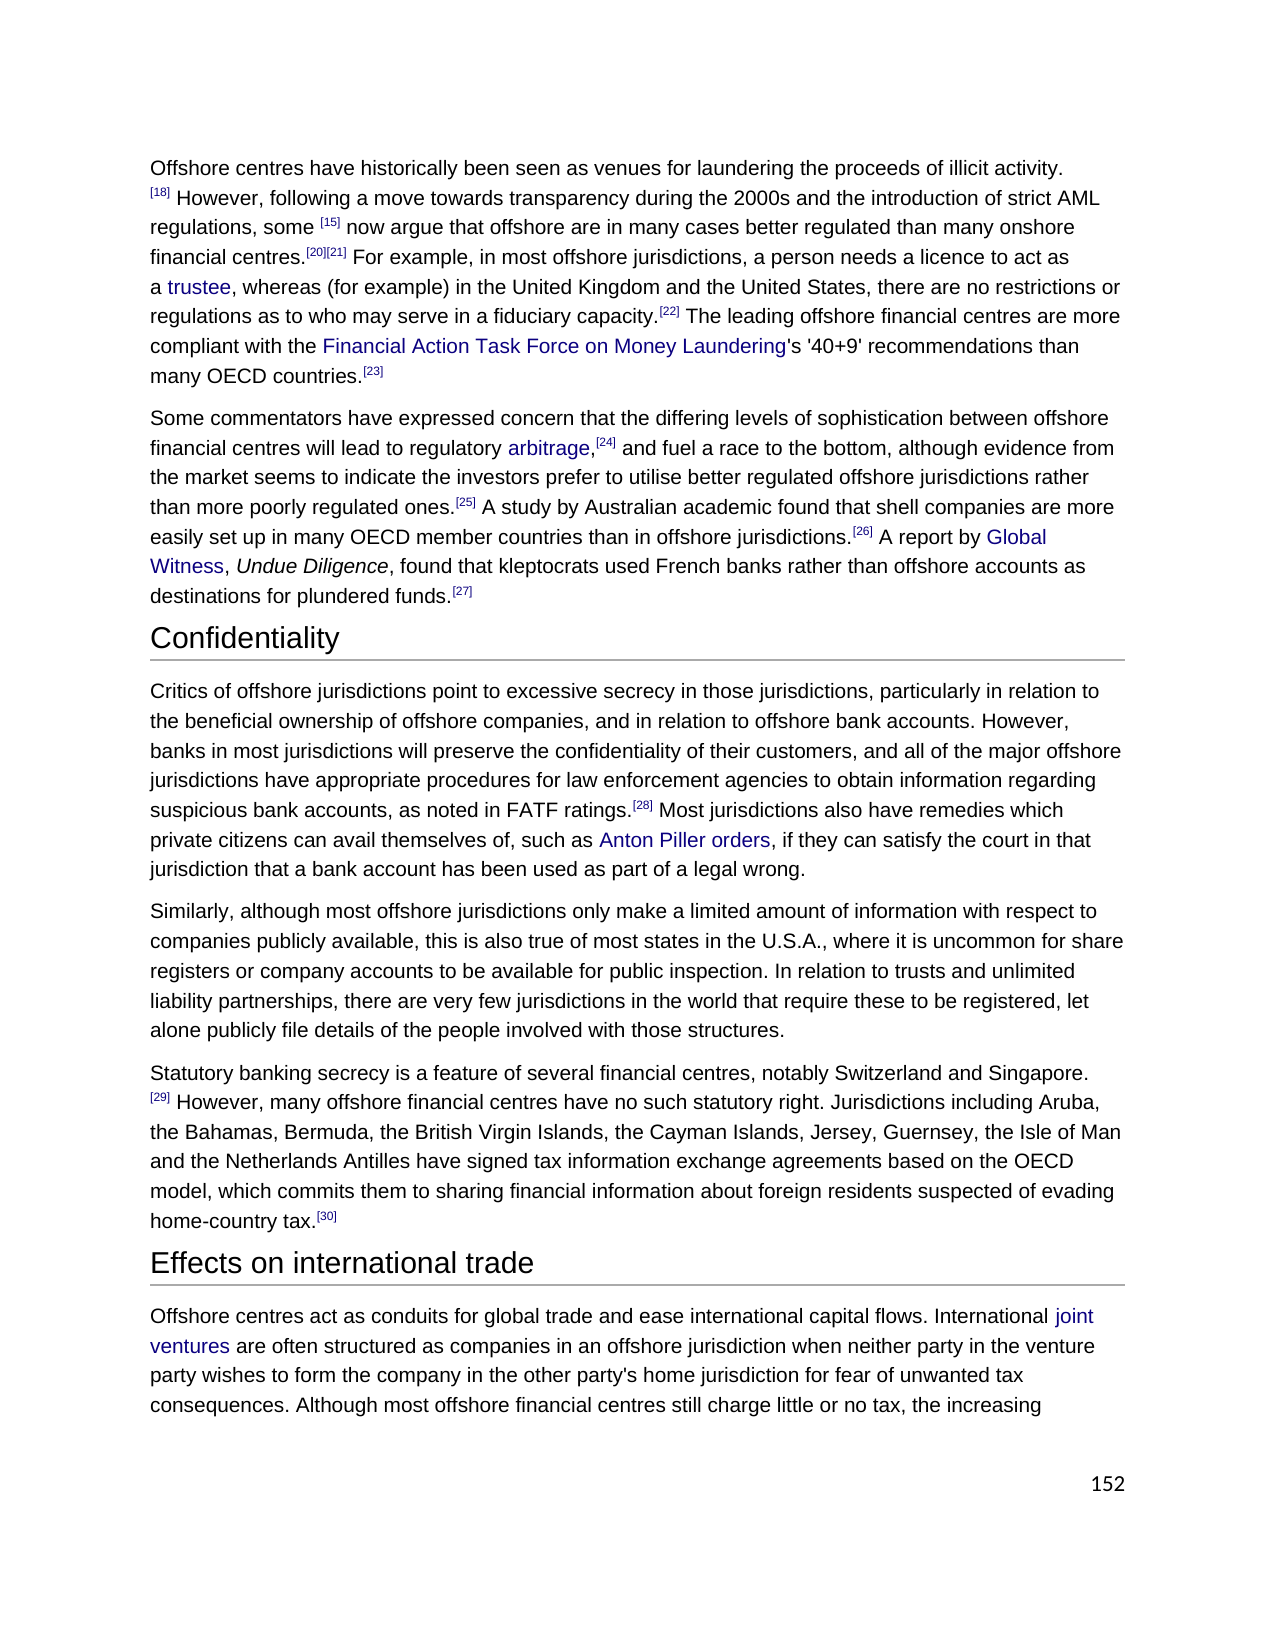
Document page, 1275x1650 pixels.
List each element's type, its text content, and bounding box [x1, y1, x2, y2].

text Similarly, although most offshore jurisdictions only make a limited amount of information with respect to companies publicly available, this is also true of most states in the U.S.A., where it is uncommon for share registers or company accounts to be available for public inspection. In relation to trusts and unlimited liability partnerships, there are very few jurisdictions in the world that require these to be registered, let alone publicly file details of the people involved with those structures. [150, 894, 1125, 1042]
text Statutory banking secrecy is a feature of several financial centres, notably Switzerland and Singapore.[29] However, many offshore financial centres have no such statutory right. Jurisdictions including Aruba, the Bahamas, Bermuda, the British Virgin Islands, the Cayman Islands, Jersey, Guernsey, the Isle of Man and the Netherlands Antilles have signed tax information exchange agreements based on the OECD model, which commits them to sharing financial information about foreign residents suspected of evading home-country tax.[30] [150, 1054, 1125, 1233]
text Confidentiality [150, 620, 1125, 659]
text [150, 1298, 1125, 1417]
text Critics of offshore jurisdictions point to excessive secrecy in those jurisdictions, particularly in relation to the beneficial ownership of offshore companies, and in relation to offshore bank accounts. However, banks in most jurisdictions will preserve the confidentiality of their customers, and all of the major offshore jurisdictions have appropriate procedures for law enforcement agencies to obtain information regarding suspicious bank accounts, as noted in FATF ratings.[28] Most jurisdictions also have remedies which private citizens can avail themselves of, such as Anton Piller orders, if they can satisfy the court in that jurisdiction that a bank account has been used as part of a legal wrong. [150, 673, 1125, 881]
text Offshore centres have historically been seen as venues for laundering the proceeds of illicit activity.[18] However, following a move towards transparency during the 2000s and the introduction of strict AML regulations, some [15] now argue that offshore are in many cases better regulated than many onshore financial centres.[20][21] For example, in most offshore jurisdictions, a person needs a licence to act as a trustee, whereas (for example) in the United Kingdom and the United States, there are no restrictions or regulations as to who may serve in a fiduciary capacity.[22] The leading offshore financial centres are more compliant with the Financial Action Task Force on Money Laundering's '40+9' recommendations than many OECD countries.[23] [150, 150, 1125, 387]
text Some commentators have expressed concern that the differing levels of sophistication between offshore financial centres will lead to regulatory arbitrage,[24] and fuel a race to the bottom, although evidence from the market seems to indicate the investors prefer to utilise better regulated offshore jurisdictions rather than more poorly regulated ones.[25] A study by Australian academic found that shell companies are more easily set up in many OECD member countries than in offshore jurisdictions.[26] A report by Global Witness, Undue Diligence, found that kleptocrats used French banks rather than offshore accounts as destinations for plundered funds.[27] [150, 400, 1125, 608]
subtitle Effects on international trade [150, 1245, 1125, 1284]
